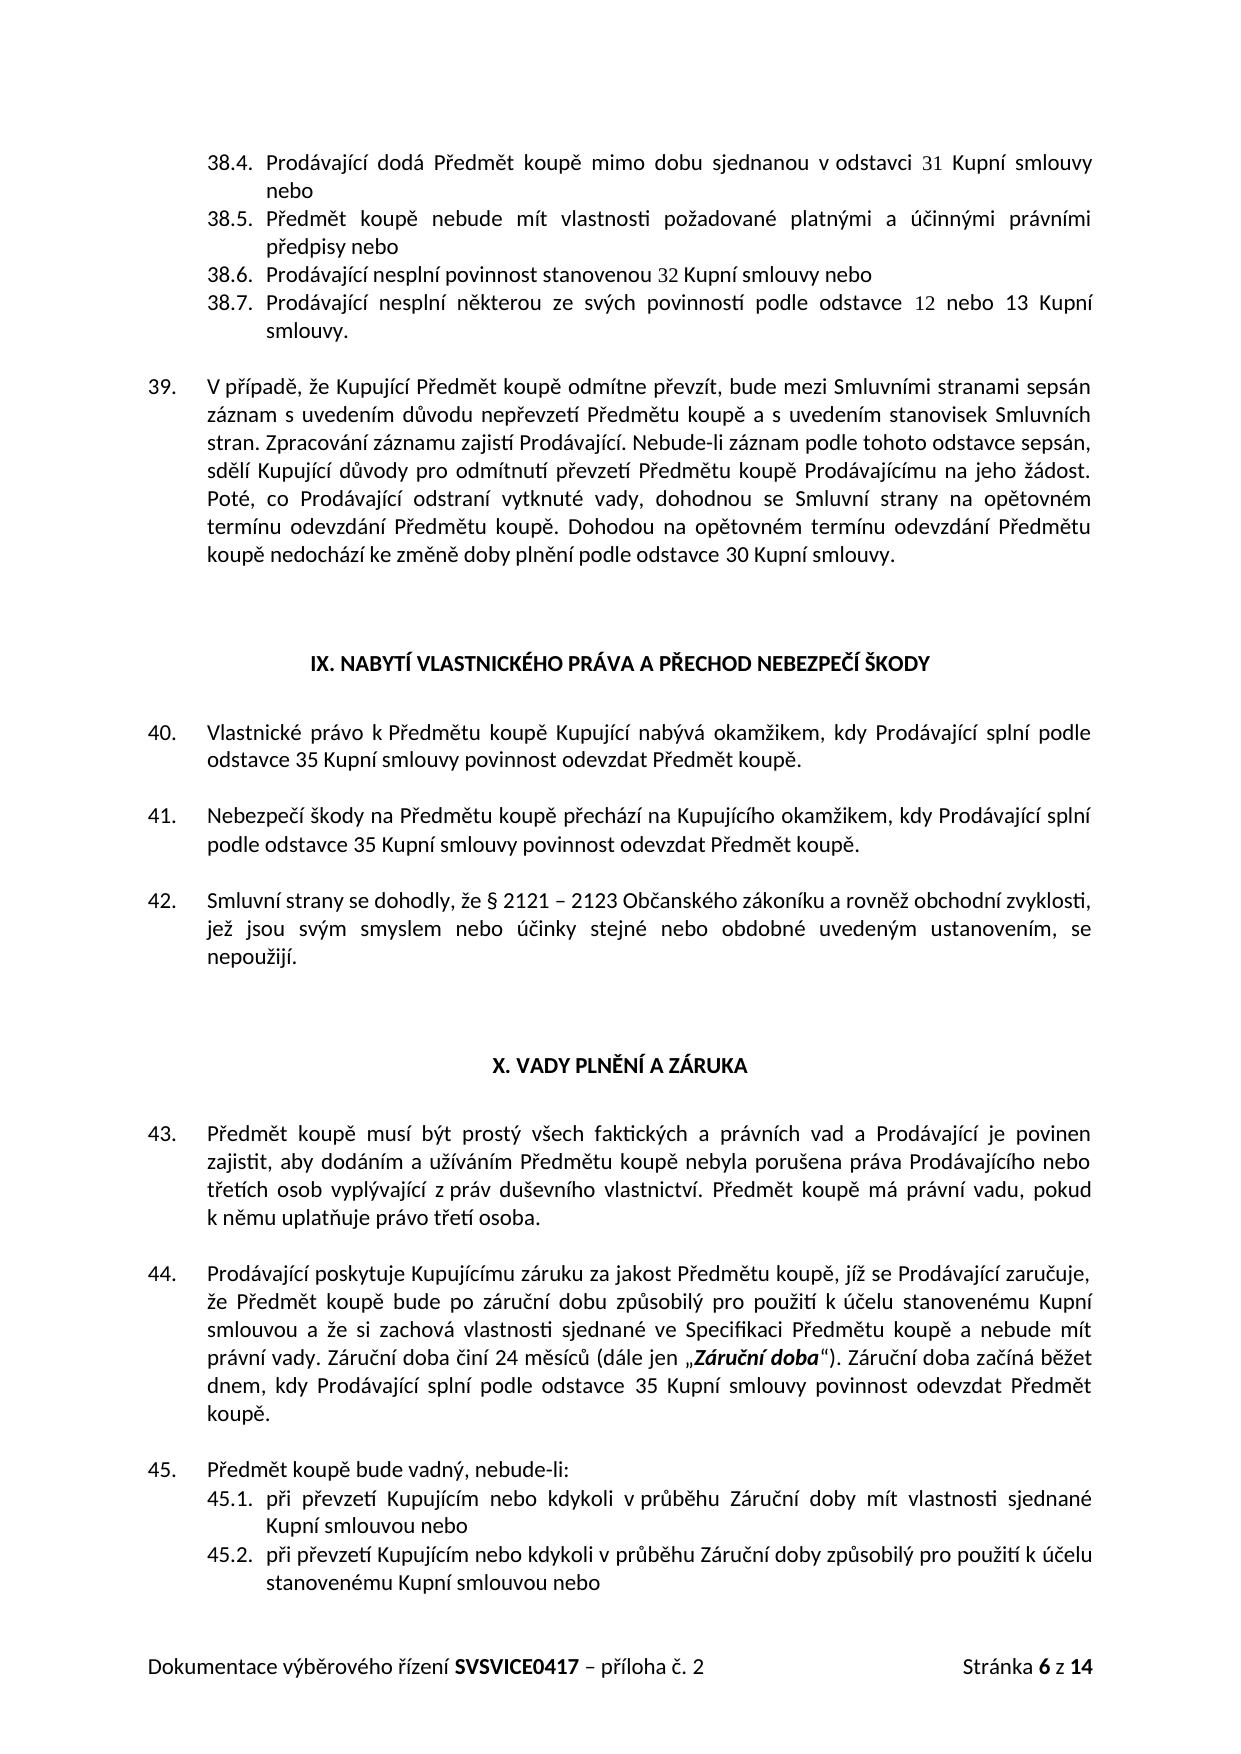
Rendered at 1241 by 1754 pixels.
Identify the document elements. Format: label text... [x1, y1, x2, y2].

list Smluvní strany se dohodly, že § 2121 – 2123 Občanského zákoníku a rovněž obchodní zvyklosti, jež jsou svým smyslem nebo účinky stejné nebo obdobné uvedeným ustanovením, se nepoužijí. [148, 886, 1092, 970]
list Prodávající dodá Předmět koupě mimo dobu sjednanou v odstavci 31 Kupní smlouvy nebo [207, 148, 1092, 204]
list Předmět koupě musí být prostý všech faktických a právních vad a Prodávající je povinen zajistit, aby dodáním a užíváním Předmětu koupě nebyla porušena práva Prodávajícího nebo třetích osob vyplývající z práv duševního vlastnictví. Předmět koupě má právní vadu, pokud k němu uplatňuje právo třetí osoba. [148, 1119, 1092, 1231]
list Prodávající poskytuje Kupujícímu záruku za jakost Předmětu koupě, jíž se Prodávající zaručuje, že Předmět koupě bude po záruční dobu způsobilý pro použití k účelu stanovenému Kupní smlouvou a že si zachová vlastnosti sjednané ve Specifikaci Předmětu koupě a nebude mít právní vady. Záruční doba činí 24 měsíců (dále jen „Záruční doba“). Záruční doba začíná běžet dnem, kdy Prodávající splní podle odstavce 35 Kupní smlouvy povinnost odevzdat Předmět koupě. [148, 1259, 1092, 1428]
subtitle VADY PLNĚNÍ A ZÁRUKA [148, 1051, 1092, 1079]
list V případě, že Kupující Předmět koupě odmítne převzít, bude mezi Smluvními stranami sepsán záznam s uvedením důvodu nepřevzetí Předmětu koupě a s uvedením stanovisek Smluvních stran. Zpracování záznamu zajistí Prodávající. Nebude-li záznam podle tohoto odstavce sepsán, sdělí Kupující důvody pro odmítnutí převzetí Předmětu koupě Prodávajícímu na jeho žádost. Poté, co Prodávající odstraní vytknuté vady, dohodnou se Smluvní strany na opětovném termínu odevzdání Předmětu koupě. Dohodou na opětovném termínu odevzdání Předmětu koupě nedochází ke změně doby plnění podle odstavce 30 Kupní smlouvy. [148, 372, 1092, 568]
list při převzetí Kupujícím nebo kdykoli v průběhu Záruční doby způsobilý pro použití k účelu stanovenému Kupní smlouvou nebo [207, 1540, 1092, 1596]
list při převzetí Kupujícím nebo kdykoli v průběhu Záruční doby mít vlastnosti sjednané Kupní smlouvou nebo [207, 1484, 1092, 1540]
list Předmět koupě bude vadný, nebude-li: [148, 1456, 1092, 1484]
subtitle NABYTÍ VLASTNICKÉHO PRÁVA A PŘECHOD NEBEZPEČÍ ŠKODY [148, 649, 1092, 677]
list Nebezpečí škody na Předmětu koupě přechází na Kupujícího okamžikem, kdy Prodávající splní podle odstavce 35 Kupní smlouvy povinnost odevzdat Předmět koupě. [148, 802, 1092, 858]
list Prodávající nesplní některou ze svých povinností podle odstavce 12 nebo 13 Kupní smlouvy. [207, 288, 1092, 344]
list Předmět koupě nebude mít vlastnosti požadované platnými a účinnými právními předpisy nebo [207, 204, 1092, 260]
list Vlastnické právo k Předmětu koupě Kupující nabývá okamžikem, kdy Prodávající splní podle odstavce 35 Kupní smlouvy povinnost odevzdat Předmět koupě. [148, 718, 1092, 774]
list Prodávající nesplní povinnost stanovenou 32 Kupní smlouvy nebo [207, 260, 1092, 288]
